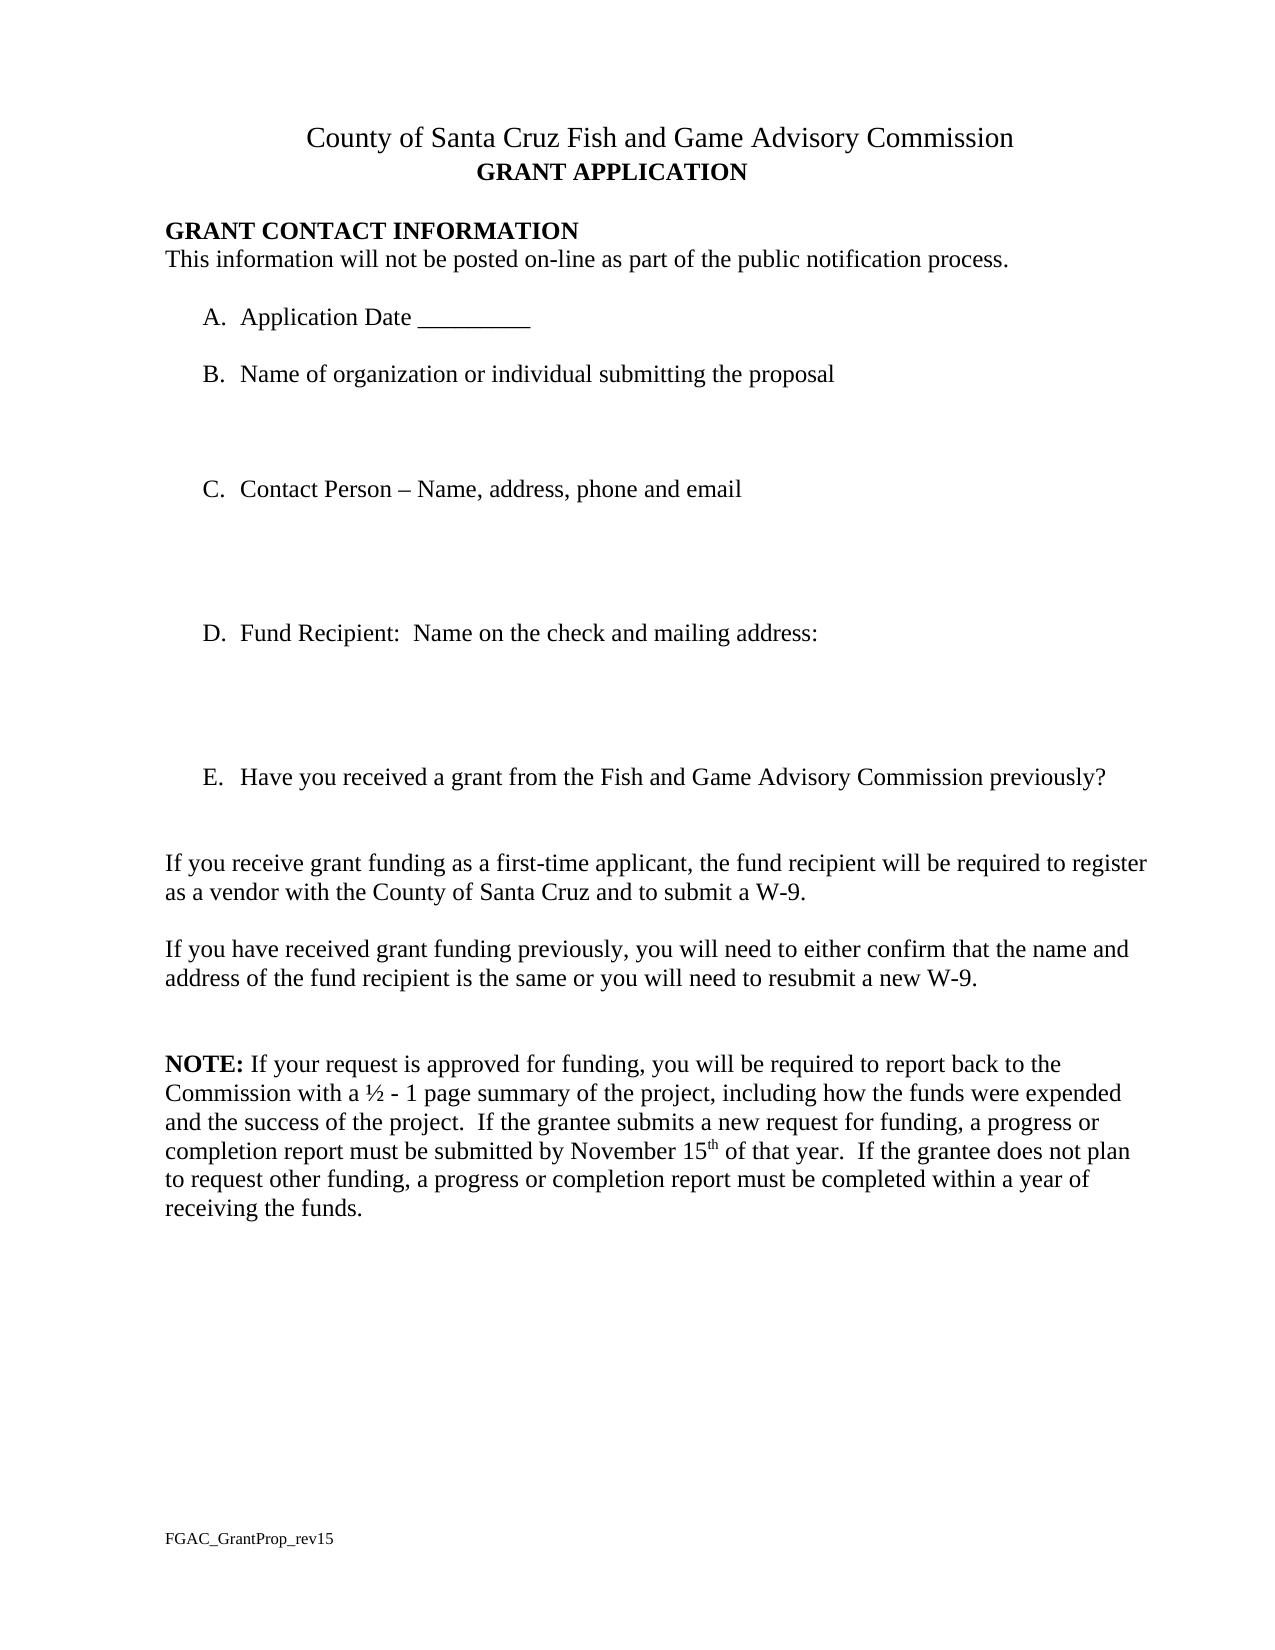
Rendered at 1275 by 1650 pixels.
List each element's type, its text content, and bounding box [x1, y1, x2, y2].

text GRANT CONTACT INFORMATION [165, 216, 1155, 244]
text NOTE: If your request is approved for funding, you will be required to report back to the Commission with a ½ - 1 page summary of the project, including how the funds were expended and the success of the project. If the grantee submits a new request for funding, a progress or completion report must be submitted by November 15th of that year. If the grantee does not plan to request other funding, a progress or completion report must be completed within a year of receiving the funds. [165, 1049, 1155, 1222]
text If you receive grant funding as a first-time applicant, the fund recipient will be required to register as a vendor with the County of Santa Cruz and to submit a W-9. [165, 848, 1155, 906]
text If you have received grant funding previously, you will need to either confirm that the name and address of the fund recipient is the same or you will need to resubmit a new W-9. [165, 934, 1155, 992]
list Name of organization or individual submitting the proposal [202, 359, 1155, 388]
list Have you received a grant from the Fish and Game Advisory Commission previously? [202, 762, 1155, 791]
text GRANT APPLICATION [165, 153, 1155, 187]
text County of Santa Cruz Fish and Game Advisory Commission [165, 120, 1155, 153]
list Fund Recipient: Name on the check and mailing address: [202, 618, 1155, 647]
text This information will not be posted on-line as part of the public notification process. [165, 244, 1155, 273]
list Contact Person – Name, address, phone and email [202, 474, 1155, 503]
list Application Date _________ [202, 302, 1155, 331]
